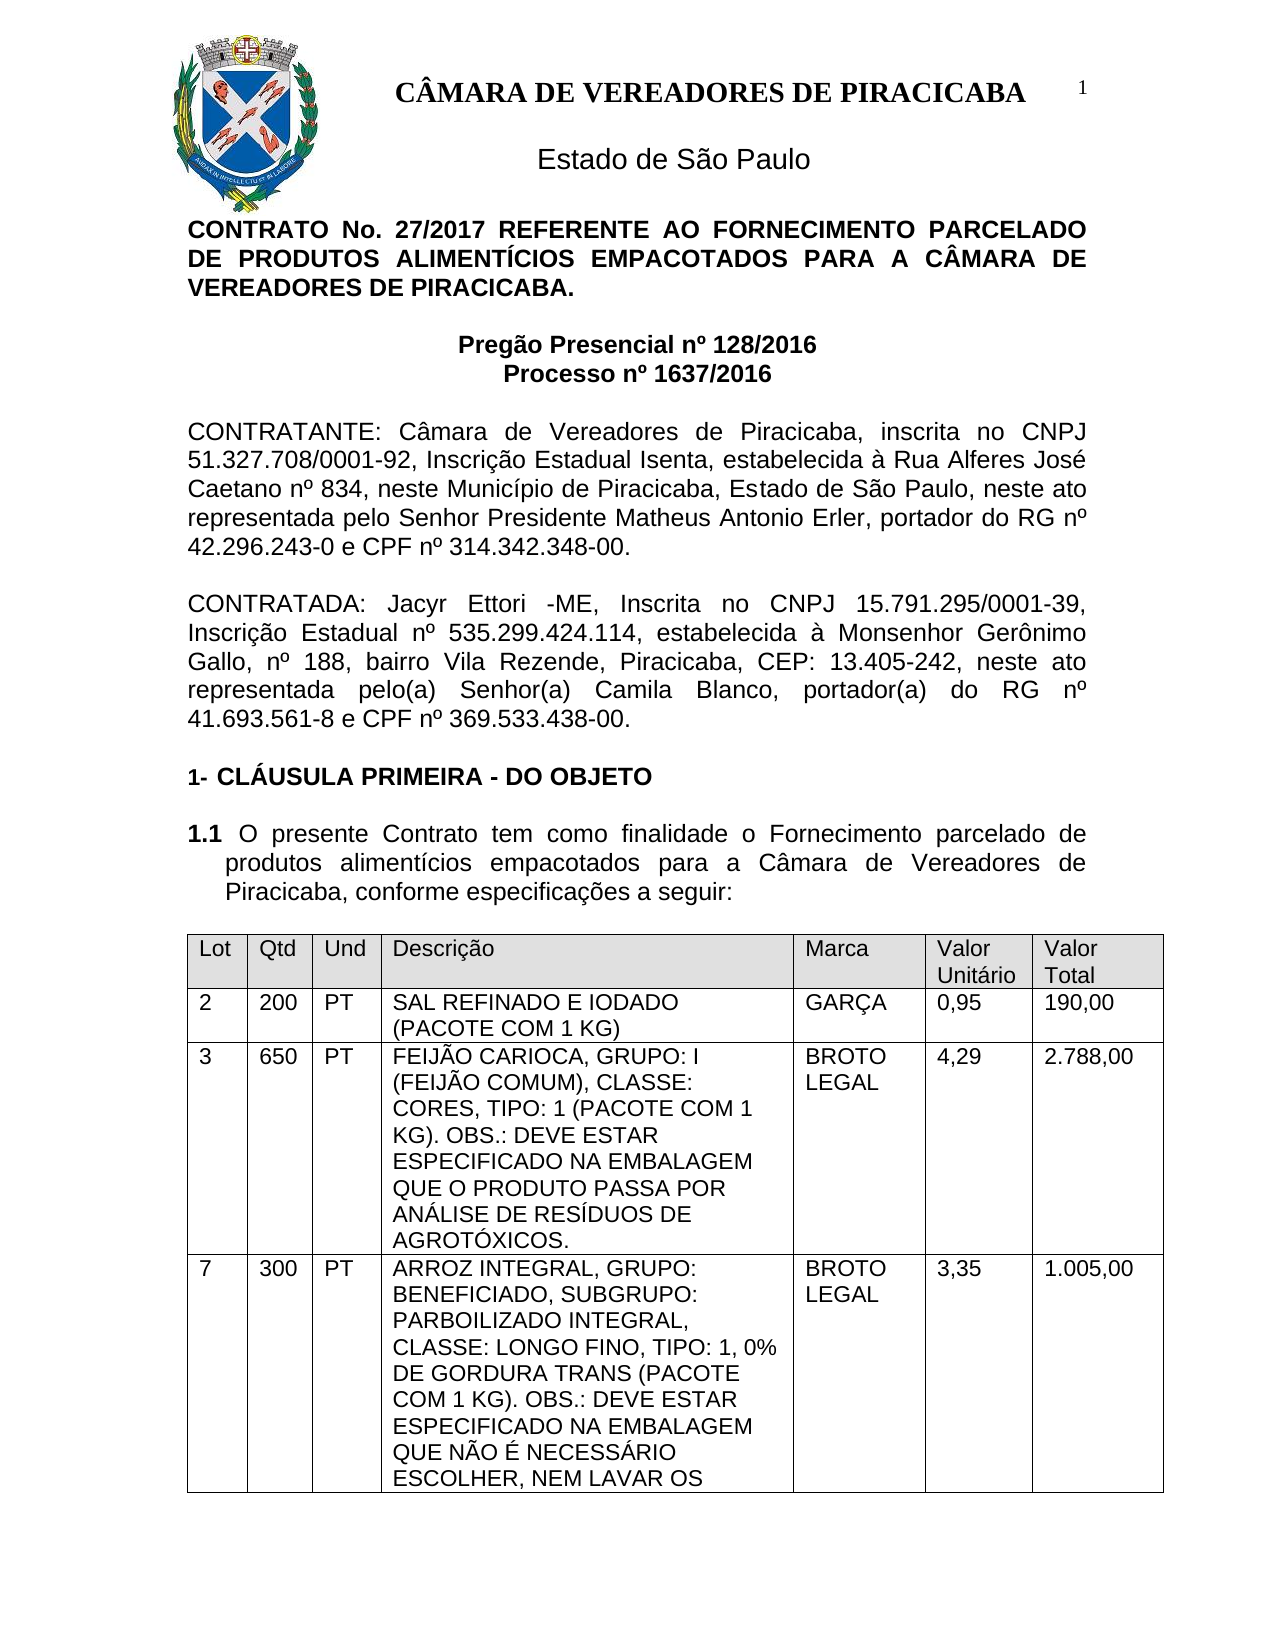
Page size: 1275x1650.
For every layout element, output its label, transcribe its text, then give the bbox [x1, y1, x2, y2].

table_cell 4,29 [926, 1043, 1032, 1253]
table_cell 190,00 [1033, 989, 1163, 1042]
table_header Qtd [248, 935, 312, 988]
picture [140, 35, 321, 216]
list CLÁUSULA PRIMEIRA - DO OBJETO [187, 762, 1088, 790]
text Processo nº 1637/2016 [187, 359, 1088, 388]
table_cell 3,35 [926, 1255, 1032, 1492]
table_cell 3 [188, 1043, 247, 1253]
table_cell 300 [248, 1255, 312, 1492]
table_cell SAL REFINADO E IODADO (PACOTE COM 1 KG) [382, 989, 793, 1042]
table_cell BROTO LEGAL [794, 1043, 925, 1253]
table_header Lot [188, 935, 247, 988]
table_cell 200 [248, 989, 312, 1042]
table_header Marca [794, 935, 925, 988]
table_cell PT [313, 1255, 381, 1492]
table_cell GARÇA [794, 989, 925, 1042]
table_cell 650 [248, 1043, 312, 1253]
table_cell 0,95 [926, 989, 1032, 1042]
text CONTRATADA: Jacyr Ettori -ME, Inscrita no CNPJ 15.791.295/0001-39, Inscrição Estadual nº 535.299.424.114, estabelecida à Monsenhor Gerônimo Gallo, nº 188, bairro Vila Rezende, Piracicaba, CEP: 13.405-242, neste ato representada pelo(a) Senhor(a) Camila Blanco, portador(a) do RG nº 41.693.561-8 e CPF nº 369.533.438-00. [187, 589, 1088, 733]
table_cell PT [313, 989, 381, 1042]
table_header Und [313, 935, 381, 988]
table_cell 2.788,00 [1033, 1043, 1163, 1253]
text CONTRATO No. 27/2017 REFERENTE AO FORNECIMENTO PARCELADO DE PRODUTOS ALIMENTÍCIOS EMPACOTADOS PARA A CÂMARA DE VEREADORES DE PIRACICABA. [187, 215, 1088, 302]
table_cell 2 [188, 989, 247, 1042]
text Pregão Presencial nº 128/2016 [187, 330, 1088, 359]
table_cell PT [313, 1043, 381, 1253]
table_cell BROTO LEGAL [794, 1255, 925, 1492]
text CONTRATANTE: Câmara de Vereadores de Piracicaba, inscrita no CNPJ 51.327.708/0001-92, Inscrição Estadual Isenta, estabelecida à Rua Alferes José Caetano nº 834, neste Município de Piracicaba, Estado de São Paulo, neste ato representada pelo Senhor Presidente Matheus Antonio Erler, portador do RG nº 42.296.243-0 e CPF nº 314.342.348-00. [187, 417, 1088, 560]
list O presente Contrato tem como finalidade o Fornecimento parcelado de produtos alimentícios empacotados para a Câmara de Vereadores de Piracicaba, conforme especificações a seguir: [187, 819, 1088, 905]
table_header Valor Total [1033, 935, 1163, 988]
table_header Valor Unitário [926, 935, 1032, 988]
table_cell 7 [188, 1255, 247, 1492]
table_cell FEIJÃO CARIOCA, GRUPO: I (FEIJÃO COMUM), CLASSE: CORES, TIPO: 1 (PACOTE COM 1 KG). OBS.: DEVE ESTAR ESPECIFICADO NA EMBALAGEM QUE O PRODUTO PASSA POR ANÁLISE DE RESÍDUOS DE AGROTÓXICOS. [382, 1043, 793, 1253]
table_cell 1.005,00 [1033, 1255, 1163, 1492]
table_header Descrição [382, 935, 793, 988]
